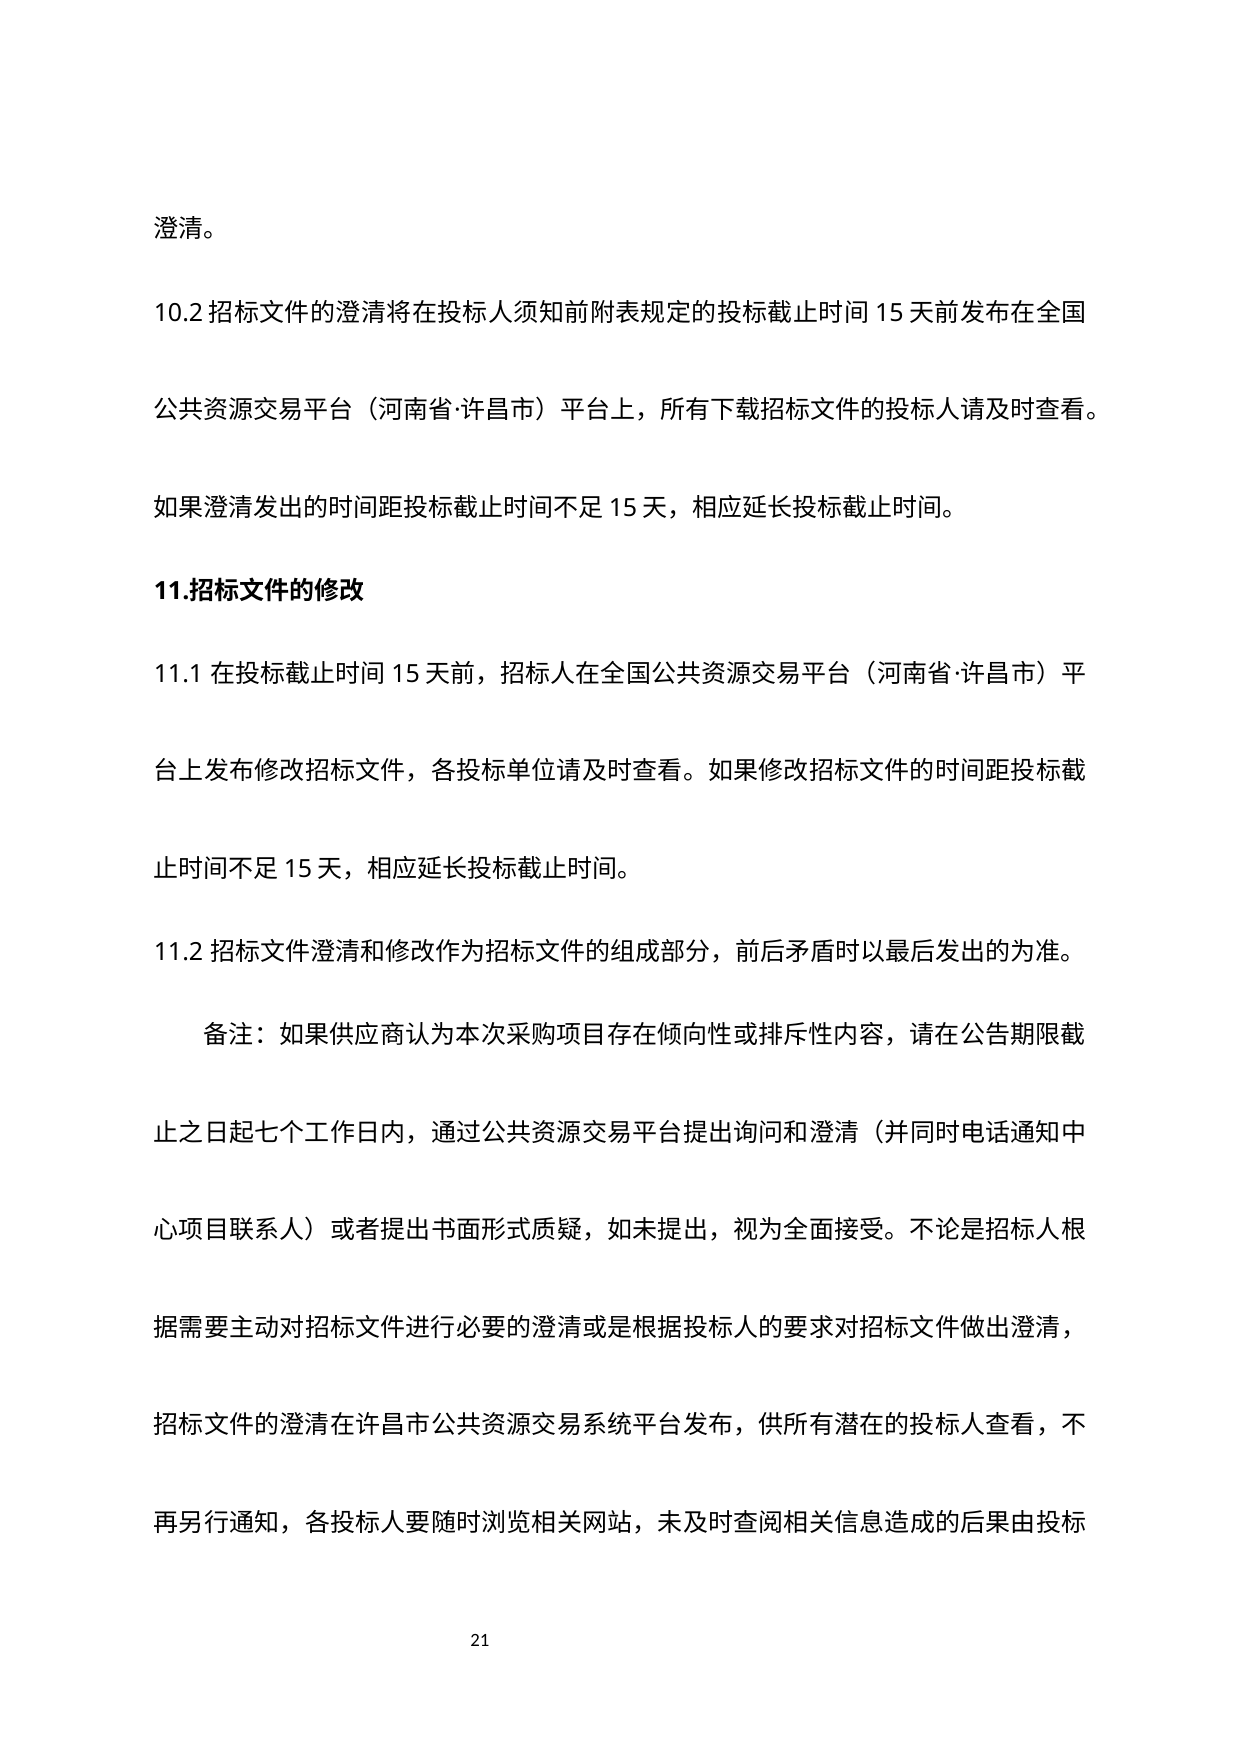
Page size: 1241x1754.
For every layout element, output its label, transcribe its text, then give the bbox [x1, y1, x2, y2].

text 10.2招标文件的澄清将在投标人须知前附表规定的投标截止时间15天前发布在全国公共资源交易平台（河南省·许昌市）平台上，所有下载招标文件的投标人请及时查看。如果澄清发出的时间距投标截止时间不足15天，相应延长投标截止时间。 [153, 278, 1087, 538]
text 11.1 在投标截止时间15天前，招标人在全国公共资源交易平台（河南省·许昌市）平台上发布修改招标文件，各投标单位请及时查看。如果修改招标文件的时间距投标截止时间不足15天，相应延长投标截止时间。 [153, 639, 1087, 899]
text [153, 194, 1087, 259]
text 11.2 招标文件澄清和修改作为招标文件的组成部分，前后矛盾时以最后发出的为准。 [153, 917, 1087, 982]
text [153, 1000, 1087, 1553]
text 11.招标文件的修改 [153, 556, 1087, 621]
